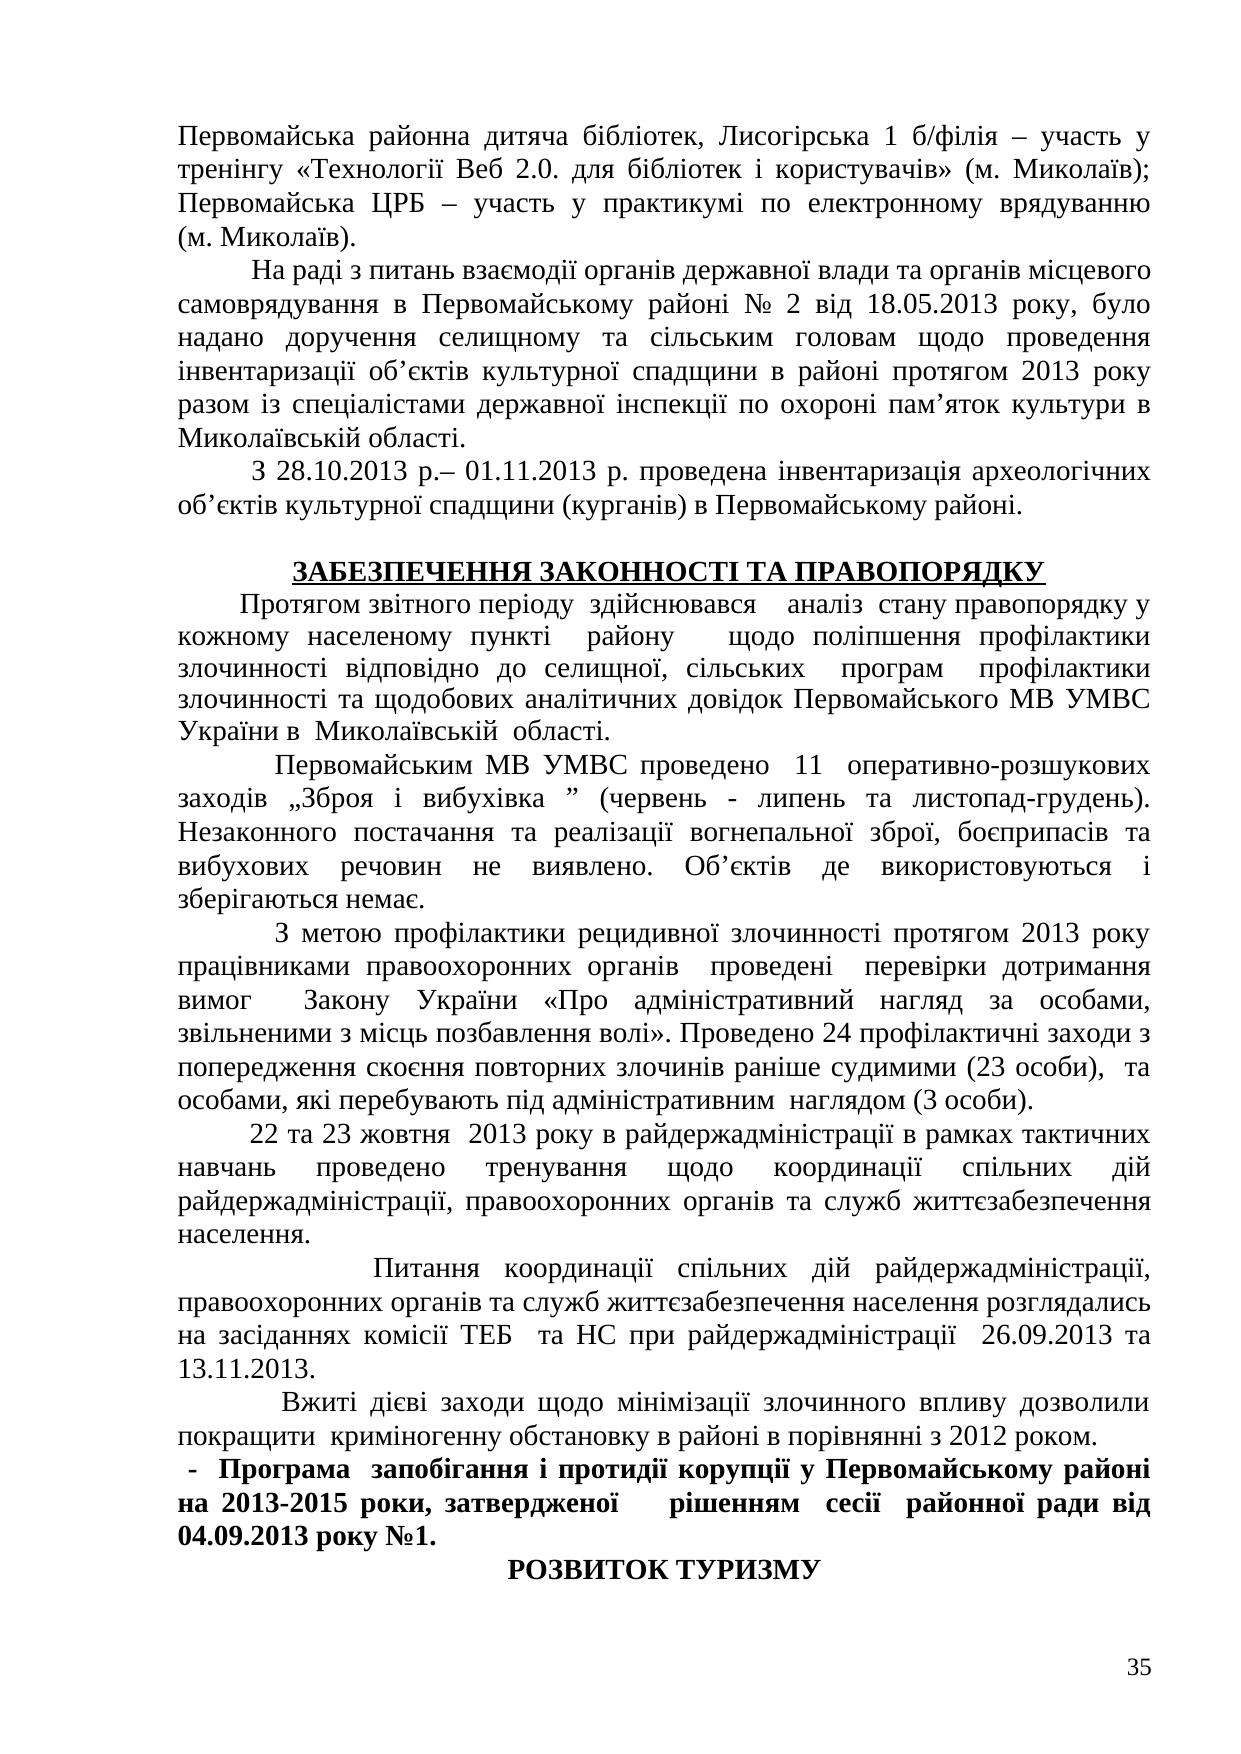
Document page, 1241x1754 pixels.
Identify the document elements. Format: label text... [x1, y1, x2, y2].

text З 28.10.2013 р.– 01.11.2013 р. проведена інвентаризація археологічних об’єктів культурної спадщини (курганів) в Первомайському районі. [177, 453, 1152, 521]
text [177, 118, 1152, 252]
text 22 та 23 жовтня 2013 року в райдержадміністрації в рамках тактичних навчань проведено тренування щодо координації спільних дій райдержадміністрації, правоохоронних органів та служб життєзабезпечення населення. [177, 1116, 1152, 1250]
text РОЗВИТОК ТУРИЗМУ [177, 1552, 1152, 1586]
text Первомайським МВ УМВС проведено 11 оперативно-розшукових заходів „Зброя і вибухівка ” (червень - липень та листопад-грудень). Незаконного постачання та реалізації вогнепальної зброї, боєприпасів та вибухових речовин не виявлено. Об’єктів де використовуються і зберігаються немає. [177, 747, 1152, 915]
text З метою профілактики рецидивної злочинності протягом 2013 року працівниками правоохоронних органів проведені перевірки дотримання вимог Закону України «Про адміністративний нагляд за особами, звільненими з місць позбавлення волі». Проведено 24 профілактичні заходи з попередження скоєння повторних злочинів раніше судимими (23 особи), та особами, які перебувають під адміністративним наглядом (3 особи). [177, 915, 1152, 1116]
text - Програма запобігання і протидії корупції у Первомайському районі на 2013-2015 роки, затвердженої рішенням сесії районної ради від 04.09.2013 року №1. [177, 1451, 1152, 1552]
text На раді з питань взаємодії органів державної влади та органів місцевого самоврядування в Первомайському районі № 2 від 18.05.2013 року, було надано доручення селищному та сільським головам щодо проведення інвентаризації об’єктів культурної спадщини в районі протягом 2013 року разом із спеціалістами державної інспекції по охороні пам’яток культури в Миколаївській області. [177, 252, 1152, 453]
text ЗАБЕЗПЕЧЕННЯ ЗАКОННОСТІ ТА ПРАВОПОРЯДКУ [177, 554, 1160, 588]
text Вжиті дієві заходи щодо мінімізації злочинного впливу дозволили покращити криміногенну обстановку в районі в порівнянні з 2012 роком. [177, 1384, 1152, 1451]
text Питання координації спільних дій райдержадміністрації, правоохоронних органів та служб життєзабезпечення населення розглядались на засіданнях комісії ТЕБ та НС при райдержадміністрації 26.09.2013 та 13.11.2013. [177, 1250, 1152, 1384]
text Протягом звітного періоду здійснювався аналіз стану правопорядку у кожному населеному пункті району щодо поліпшення профілактики злочинності відповідно до селищної, сільських програм профілактики злочинності та щодобових аналітичних довідок Первомайського МВ УМВС України в Миколаївській області. [177, 588, 1152, 747]
